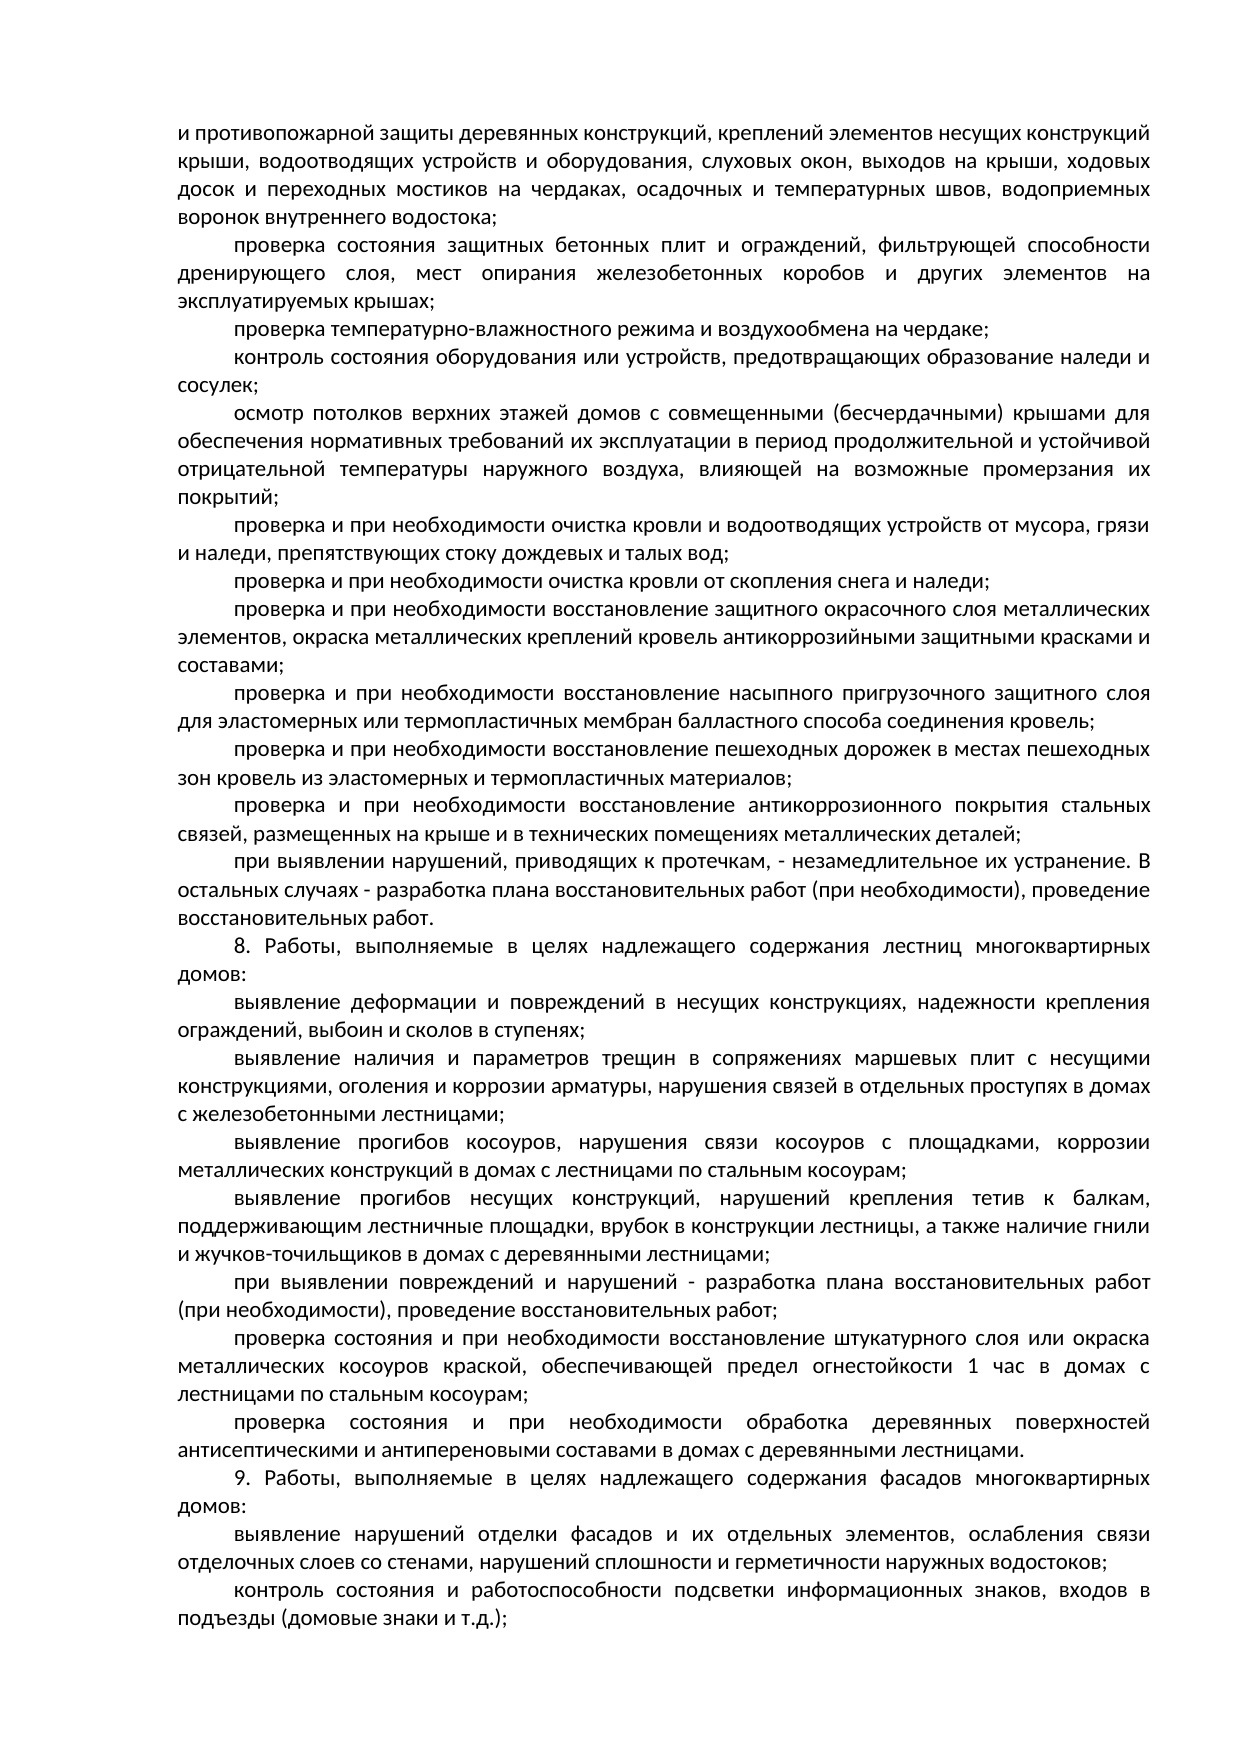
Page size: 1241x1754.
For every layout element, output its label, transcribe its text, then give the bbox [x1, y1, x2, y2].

text 8. Работы, выполняемые в целях надлежащего содержания лестниц многоквартирных домов: [177, 931, 1152, 987]
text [177, 118, 1152, 230]
text осмотр потолков верхних этажей домов с совмещенными (бесчердачными) крышами для обеспечения нормативных требований их эксплуатации в период продолжительной и устойчивой отрицательной температуры наружного воздуха, влияющей на возможные промерзания их покрытий; [177, 398, 1152, 510]
text выявление прогибов косоуров, нарушения связи косоуров с площадками, коррозии металлических конструкций в домах с лестницами по стальным косоурам; [177, 1127, 1152, 1183]
text 9. Работы, выполняемые в целях надлежащего содержания фасадов многоквартирных домов: [177, 1463, 1152, 1519]
text проверка и при необходимости восстановление насыпного пригрузочного защитного слоя для эластомерных или термопластичных мембран балластного способа соединения кровель; [177, 678, 1152, 734]
text выявление деформации и повреждений в несущих конструкциях, надежности крепления ограждений, выбоин и сколов в ступенях; [177, 987, 1152, 1043]
text при выявлении нарушений, приводящих к протечкам, - незамедлительное их устранение. В остальных случаях - разработка плана восстановительных работ (при необходимости), проведение восстановительных работ. [177, 847, 1152, 931]
text контроль состояния и работоспособности подсветки информационных знаков, входов в подъезды (домовые знаки и т.д.); [177, 1575, 1152, 1631]
text проверка и при необходимости восстановление пешеходных дорожек в местах пешеходных зон кровель из эластомерных и термопластичных материалов; [177, 734, 1152, 791]
text проверка состояния и при необходимости обработка деревянных поверхностей антисептическими и антипереновыми составами в домах с деревянными лестницами. [177, 1407, 1152, 1463]
text выявление наличия и параметров трещин в сопряжениях маршевых плит с несущими конструкциями, оголения и коррозии арматуры, нарушения связей в отдельных проступях в домах с железобетонными лестницами; [177, 1043, 1152, 1127]
text проверка и при необходимости очистка кровли и водоотводящих устройств от мусора, грязи и наледи, препятствующих стоку дождевых и талых вод; [177, 510, 1152, 566]
text проверка и при необходимости очистка кровли от скопления снега и наледи; [177, 566, 1152, 594]
text проверка состояния и при необходимости восстановление штукатурного слоя или окраска металлических косоуров краской, обеспечивающей предел огнестойкости 1 час в домах с лестницами по стальным косоурам; [177, 1323, 1152, 1407]
text проверка и при необходимости восстановление защитного окрасочного слоя металлических элементов, окраска металлических креплений кровель антикоррозийными защитными красками и составами; [177, 594, 1152, 678]
text проверка состояния защитных бетонных плит и ограждений, фильтрующей способности дренирующего слоя, мест опирания железобетонных коробов и других элементов на эксплуатируемых крышах; [177, 230, 1152, 314]
text проверка и при необходимости восстановление антикоррозионного покрытия стальных связей, размещенных на крыше и в технических помещениях металлических деталей; [177, 791, 1152, 847]
text контроль состояния оборудования или устройств, предотвращающих образование наледи и сосулек; [177, 342, 1152, 398]
text при выявлении повреждений и нарушений - разработка плана восстановительных работ (при необходимости), проведение восстановительных работ; [177, 1267, 1152, 1323]
text выявление нарушений отделки фасадов и их отдельных элементов, ослабления связи отделочных слоев со стенами, нарушений сплошности и герметичности наружных водостоков; [177, 1519, 1152, 1575]
text выявление прогибов несущих конструкций, нарушений крепления тетив к балкам, поддерживающим лестничные площадки, врубок в конструкции лестницы, а также наличие гнили и жучков-точильщиков в домах с деревянными лестницами; [177, 1183, 1152, 1267]
text проверка температурно-влажностного режима и воздухообмена на чердаке; [177, 314, 1152, 342]
